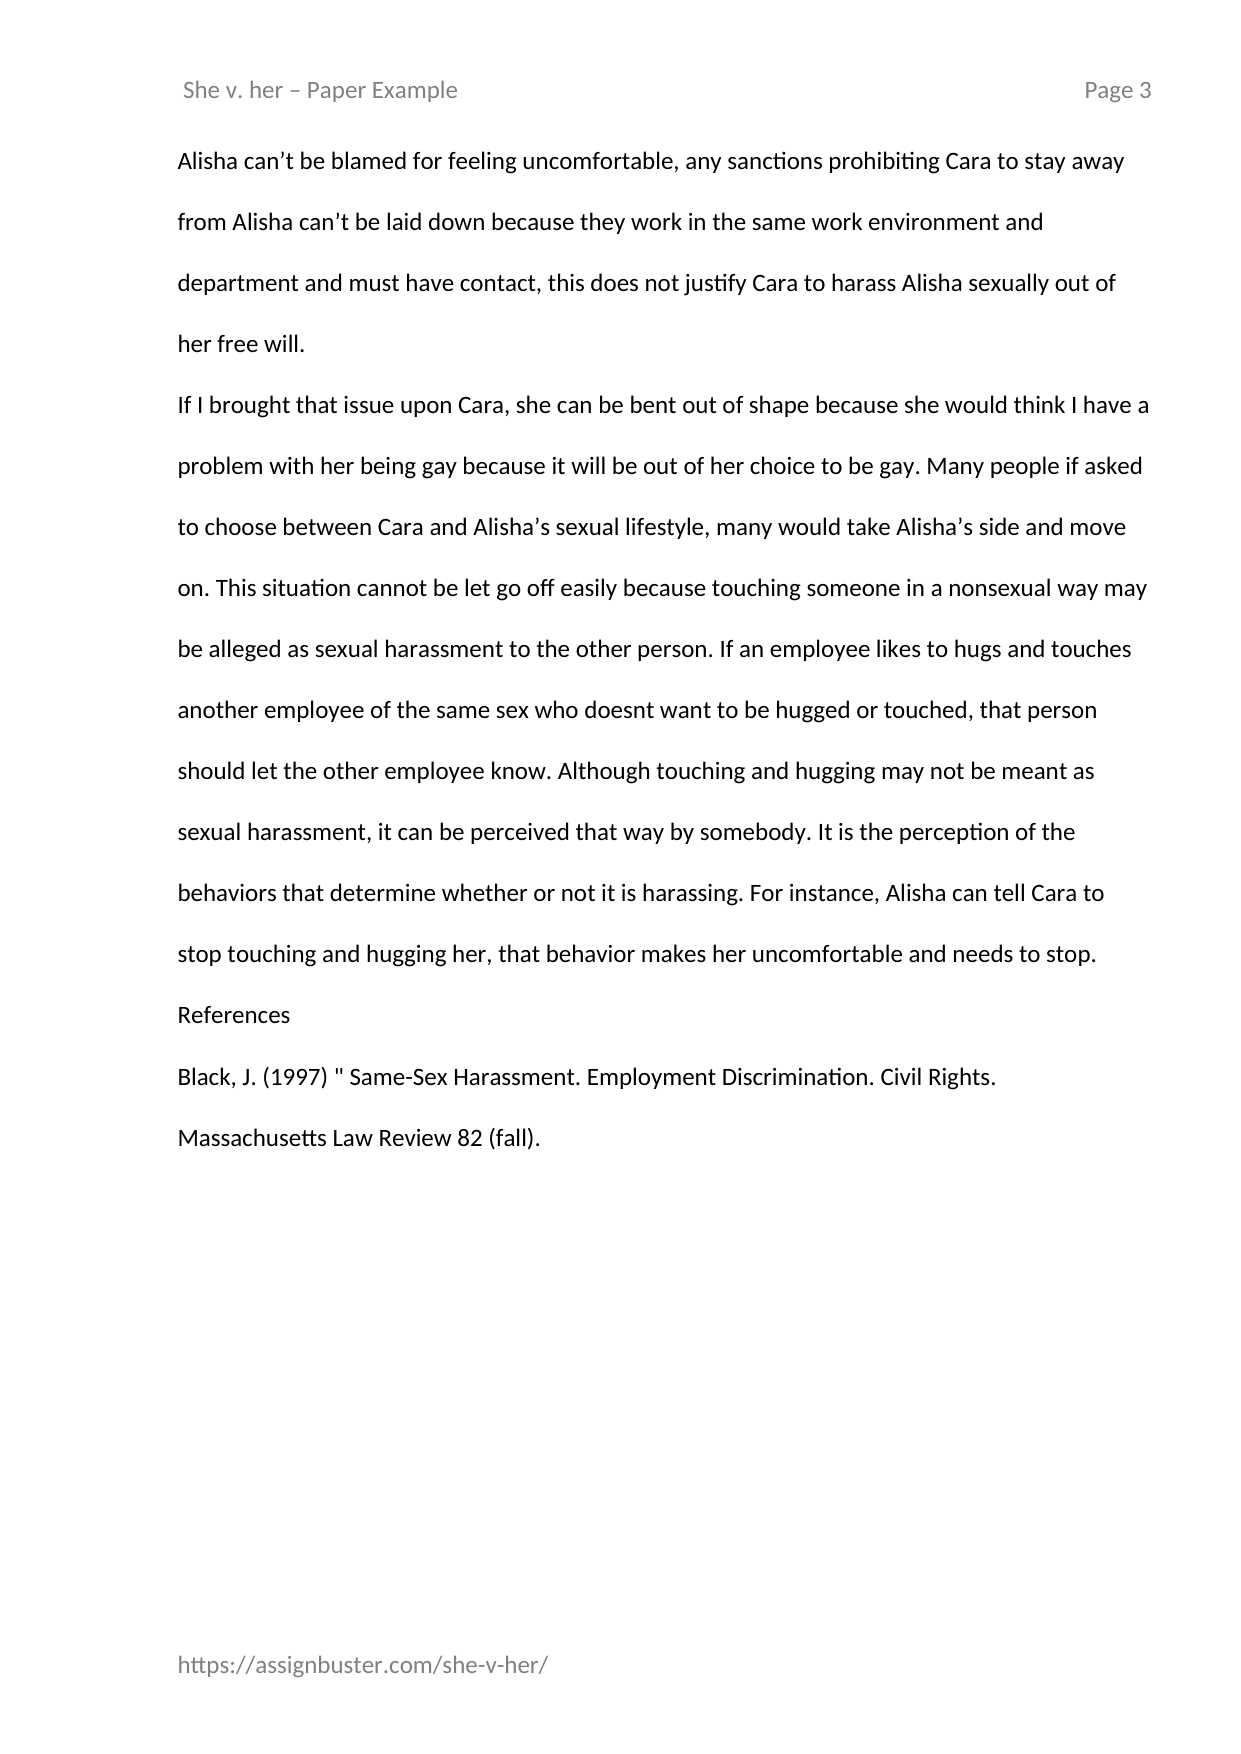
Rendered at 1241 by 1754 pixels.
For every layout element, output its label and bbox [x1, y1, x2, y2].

text [177, 145, 1152, 1152]
